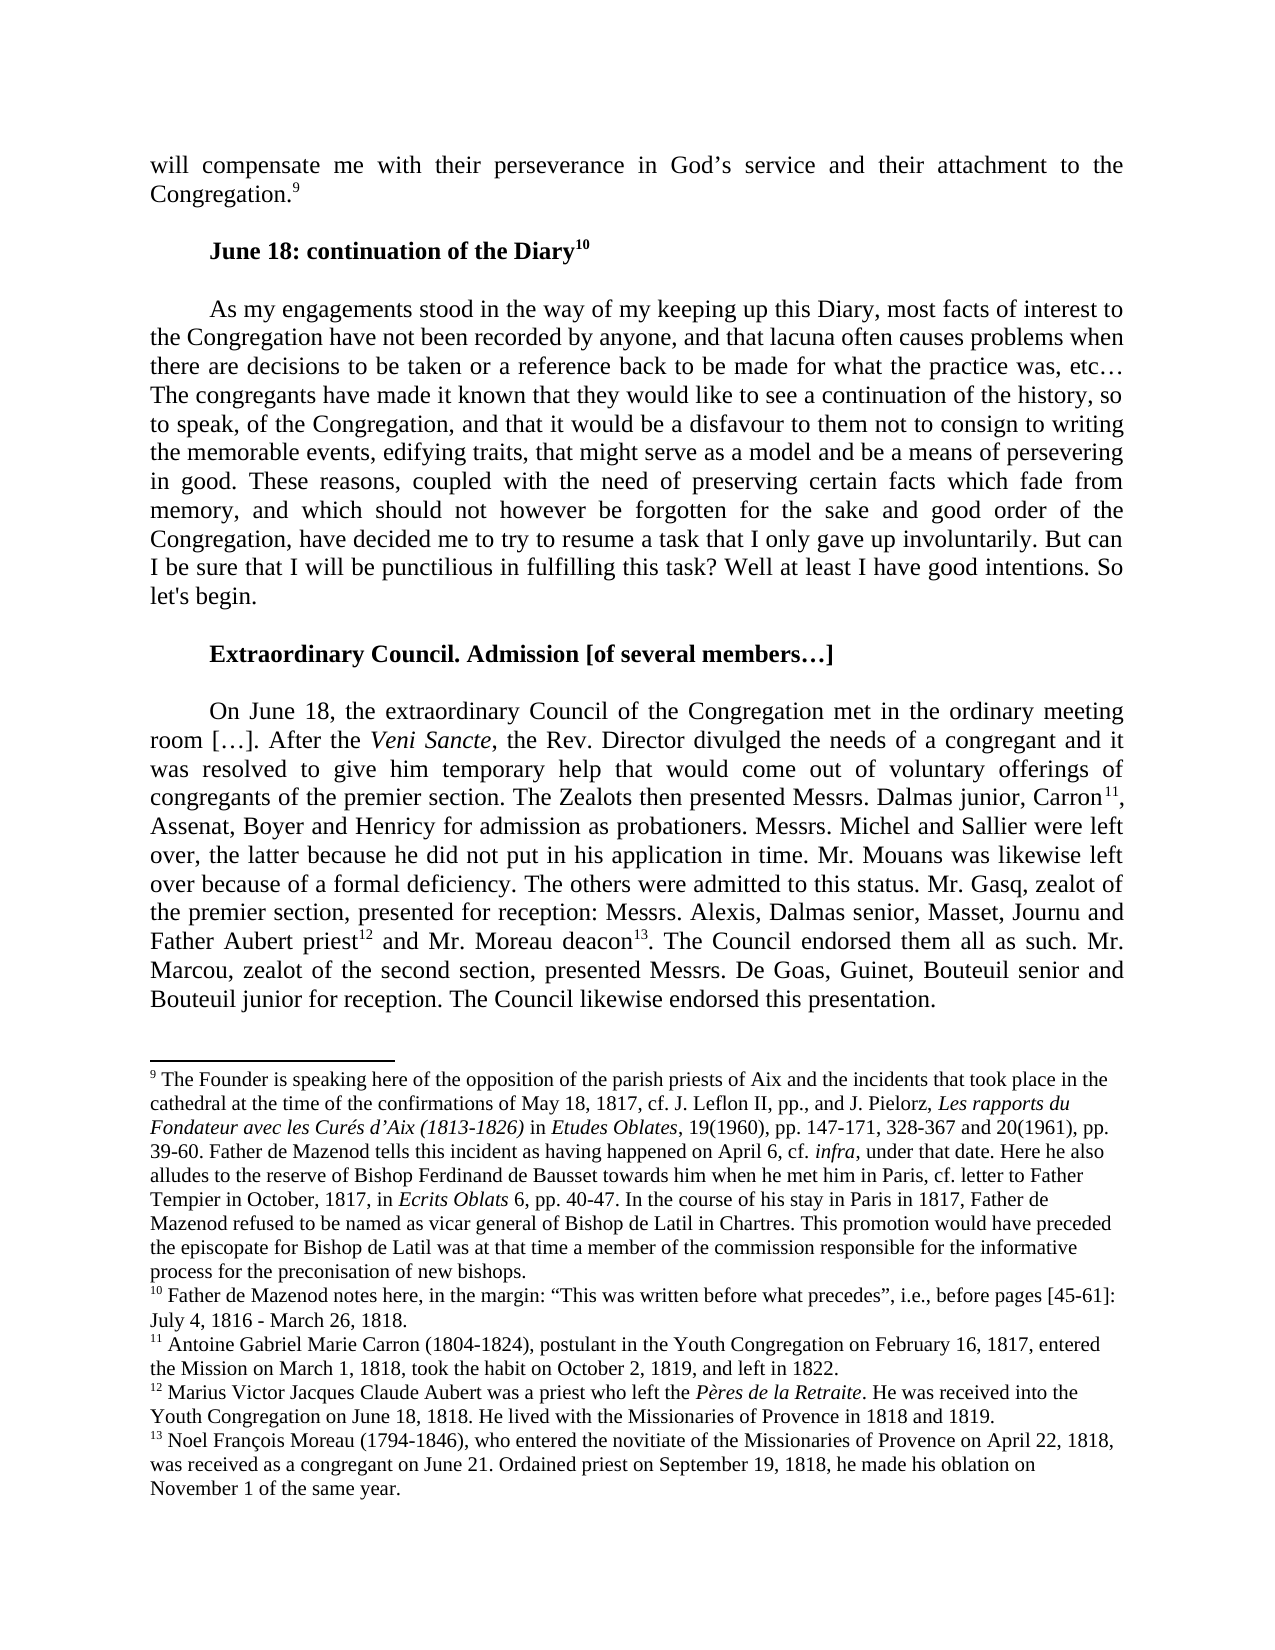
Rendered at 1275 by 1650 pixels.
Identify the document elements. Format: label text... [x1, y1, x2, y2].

text On June 18, the extraordinary Council of the Congregation met in the ordinary meeting room […]. After the Veni Sancte, the Rev. Director divulged the needs of a congregant and it was resolved to give him temporary help that would come out of voluntary offerings of congregants of the premier section. The Zealots then presented Messrs. Dalmas junior, Carron, Assenat, Boyer and Henricy for admission as probationers. Messrs. Michel and Sallier were left over, the latter because he did not put in his application in time. Mr. Mouans was likewise left over because of a formal deficiency. The others were admitted to this status. Mr. Gasq, zealot of the premier section, presented for reception: Messrs. Alexis, Dalmas senior, Masset, Journu and Father Aubert priest and Mr. Moreau deacon. The Council endorsed them all as such. Mr. Marcou, zealot of the second section, presented Messrs. De Goas, Guinet, Bouteuil senior and Bouteuil junior for reception. The Council likewise endorsed this presentation. [150, 696, 1125, 1012]
text June 18: continuation of the Diary [150, 236, 1125, 265]
text Extraordinary Council. Admission [of several members…] [150, 639, 1125, 667]
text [150, 150, 1125, 207]
text As my engagements stood in the way of my keeping up this Diary, most facts of interest to the Congregation have not been recorded by anyone, and that lacuna often causes problems when there are decisions to be taken or a reference back to be made for what the practice was, etc… The congregants have made it known that they would like to see a continuation of the history, so to speak, of the Congregation, and that it would be a disfavour to them not to consign to writing the memorable events, edifying traits, that might serve as a model and be a means of persevering in good. These reasons, coupled with the need of preserving certain facts which fade from memory, and which should not however be forgotten for the sake and good order of the Congregation, have decided me to try to resume a task that I only gave up involuntarily. But can I be sure that I will be punctilious in fulfilling this task? Well at least I have good intentions. So let's begin. [150, 294, 1125, 610]
